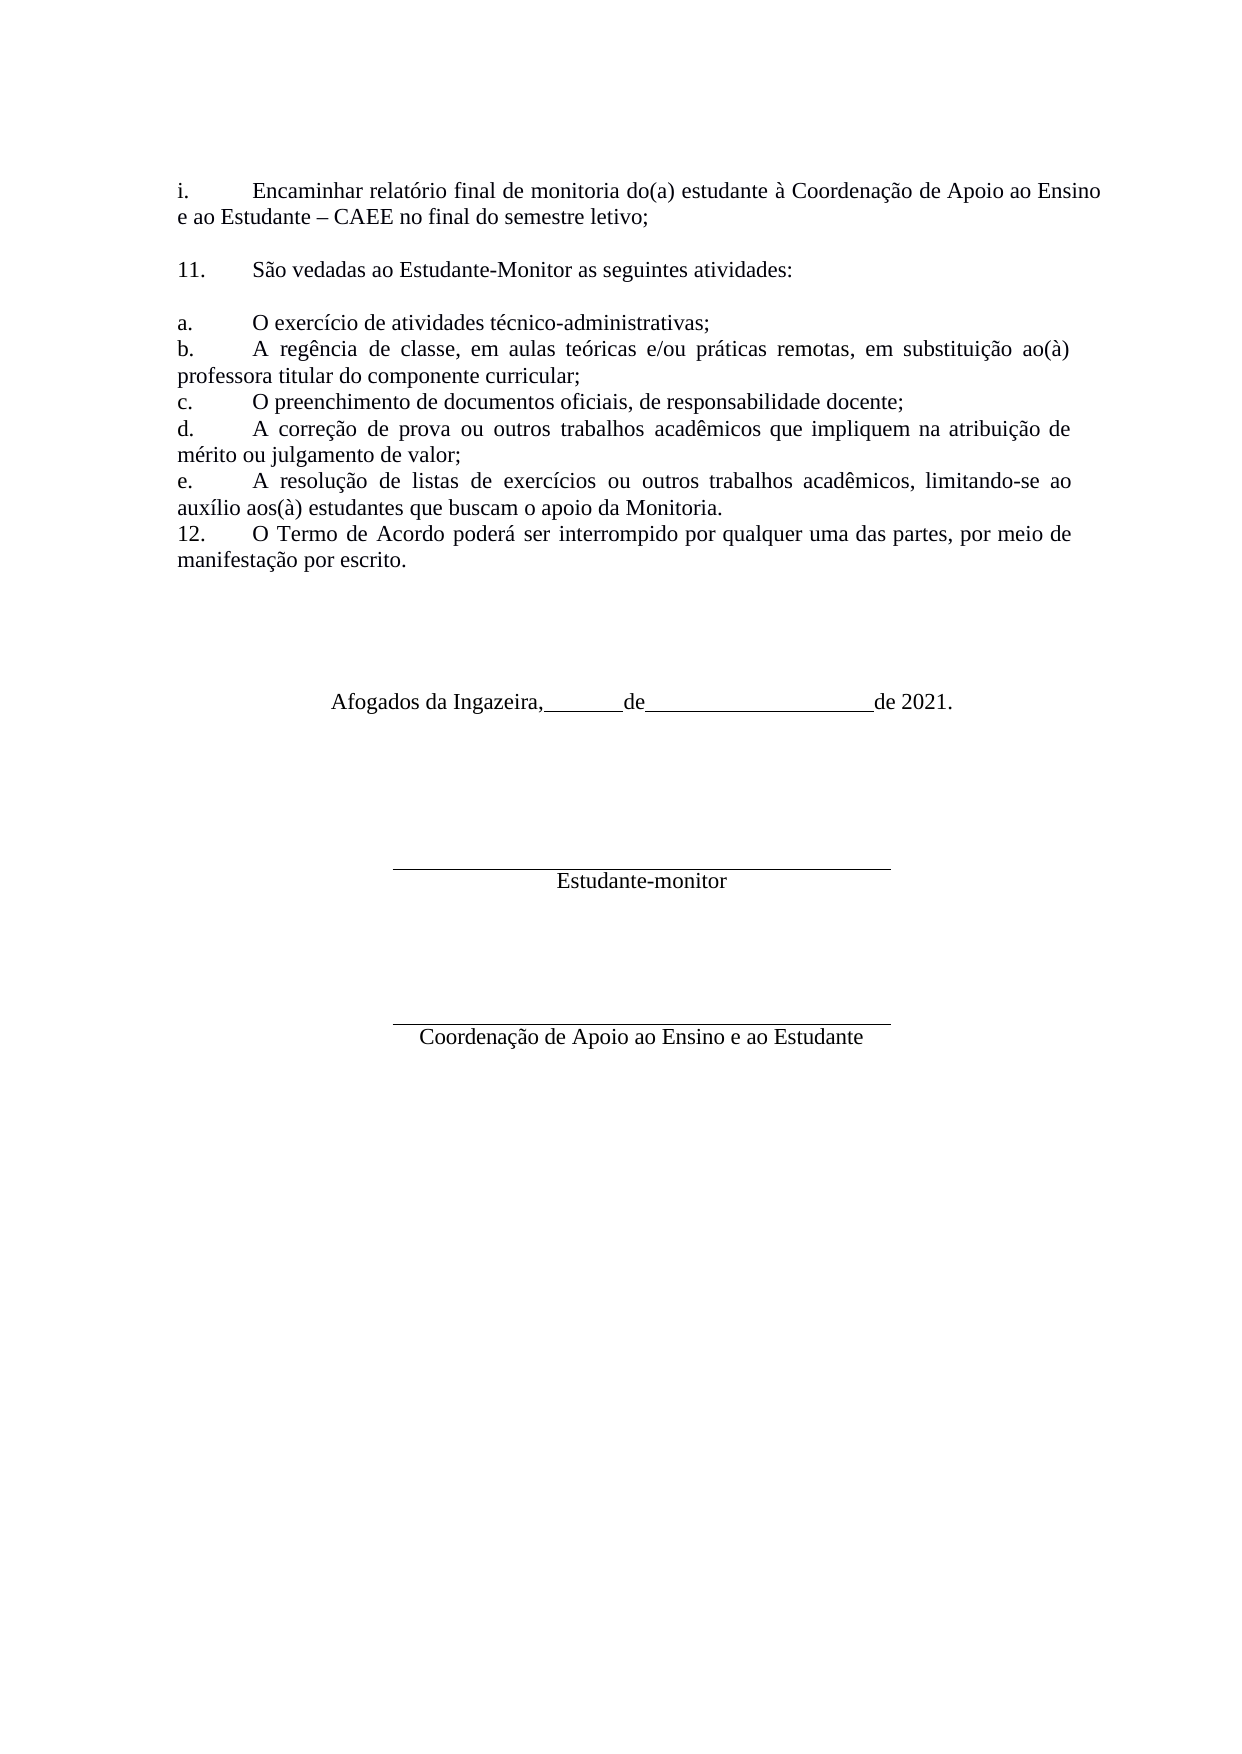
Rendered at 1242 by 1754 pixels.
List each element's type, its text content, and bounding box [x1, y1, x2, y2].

list A correção de prova ou outros trabalhos acadêmicos que impliquem na atribuição de mérito ou julgamento de valor; [177, 414, 1077, 467]
text Estudante-monitor [167, 865, 1117, 893]
list O exercício de atividades técnico-administrativas; [177, 309, 1117, 335]
text Afogados da Ingazeira, de de 2021. [167, 688, 1117, 714]
list A regência de classe, em aulas teóricas e/ou práticas remotas, em substituição ao(à) professora titular do componente curricular; [177, 335, 1076, 388]
text Coordenação de Apoio ao Ensino e ao Estudante [167, 1020, 1116, 1049]
list O preenchimento de documentos oficiais, de responsabilidade docente; [177, 388, 1117, 414]
list O Termo de Acordo poderá ser interrompido por qualquer uma das partes, por meio de manifestação por escrito. [177, 520, 1077, 573]
list São vedadas ao Estudante-Monitor as seguintes atividades: [177, 256, 1117, 282]
list Encaminhar relatório final de monitoria do(a) estudante à Coordenação de Apoio ao Ensino e ao Estudante – CAEE no final do semestre letivo; [177, 177, 1106, 230]
list A resolução de listas de exercícios ou outros trabalhos acadêmicos, limitando-se ao auxílio aos(à) estudantes que buscam o apoio da Monitoria. [177, 467, 1078, 520]
